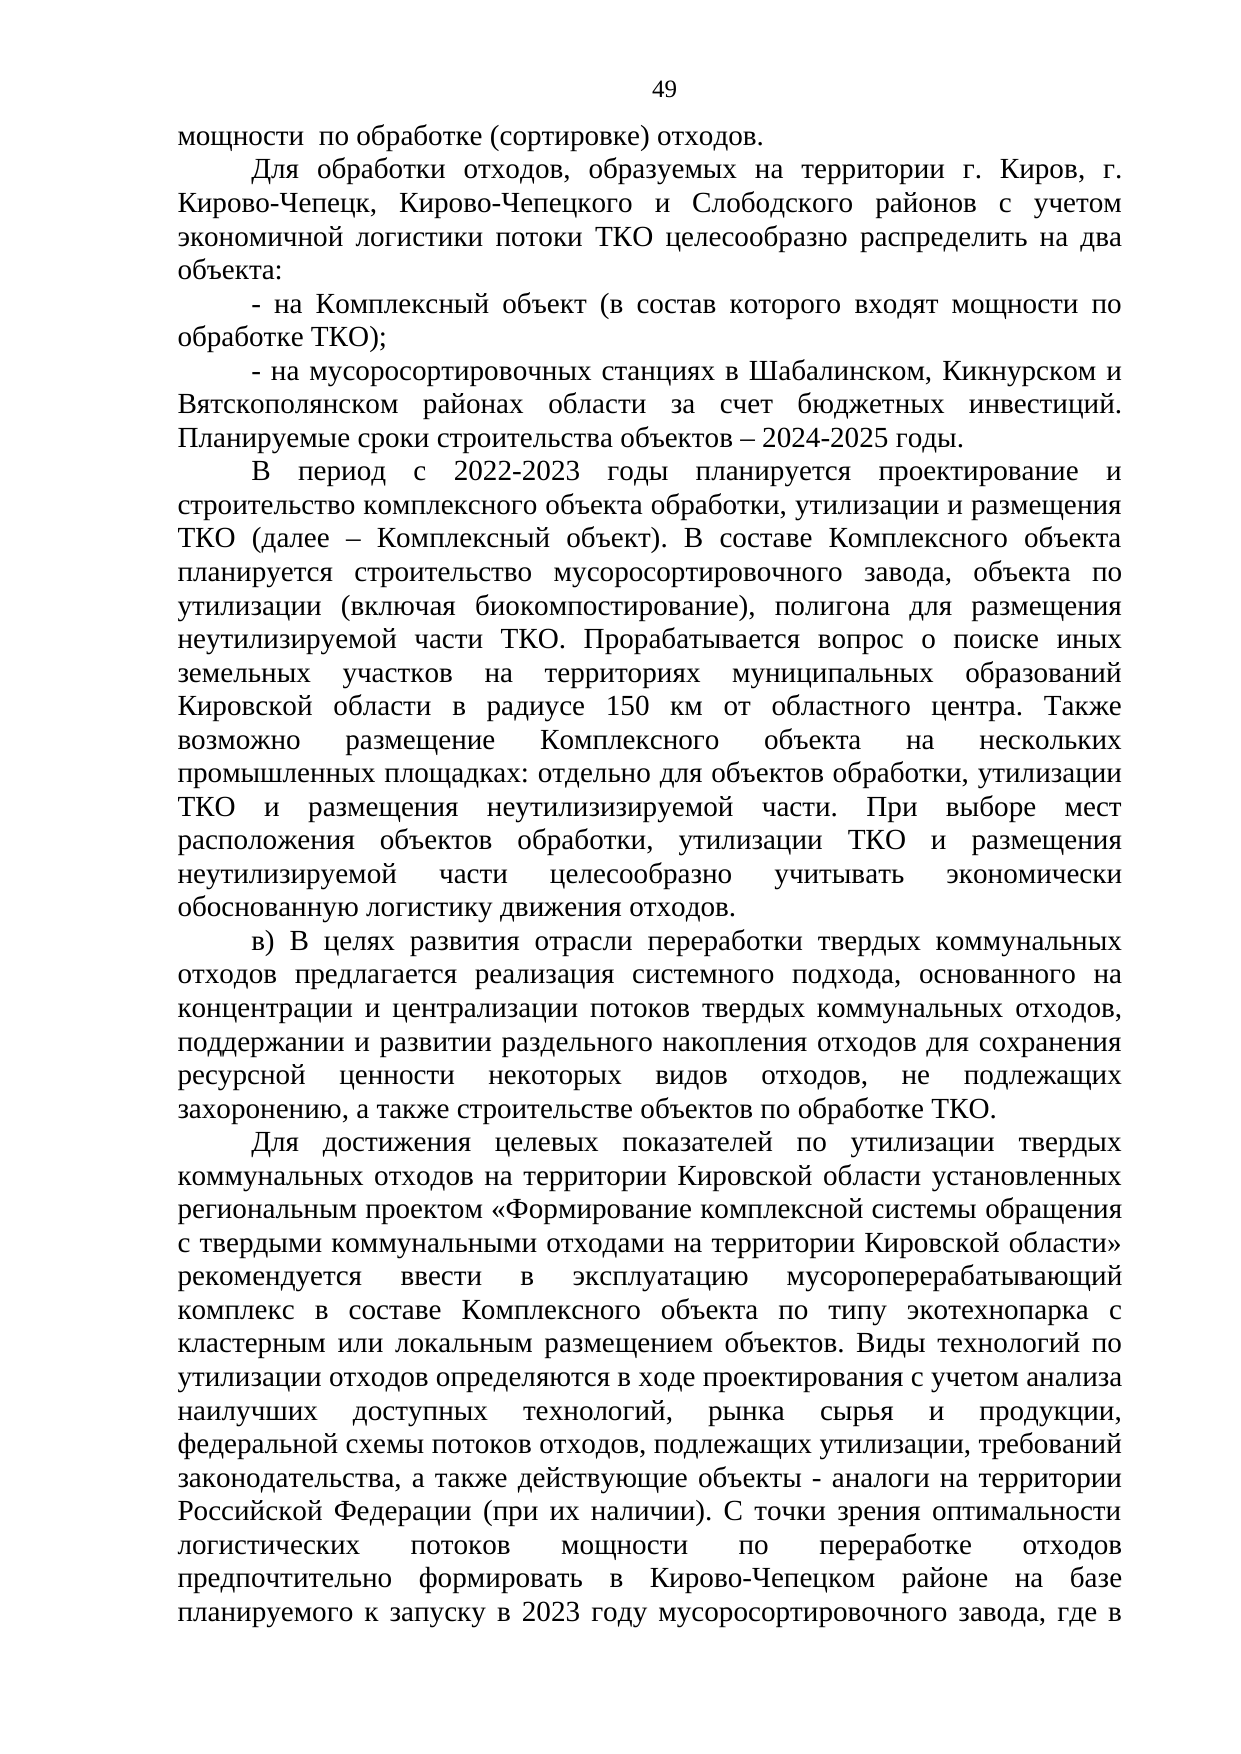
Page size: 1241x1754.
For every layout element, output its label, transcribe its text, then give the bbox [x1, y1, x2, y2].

text В период с 2022-2023 годы планируется проектирование и строительство комплексного объекта обработки, утилизации и размещения ТКО (далее – Комплексный объект). В составе Комплексного объекта планируется строительство мусоросортировочного завода, объекта по утилизации (включая биокомпостирование), полигона для размещения неутилизируемой части ТКО. Прорабатывается вопрос о поиске иных земельных участков на территориях муниципальных образований Кировской области в радиусе 150 км от областного центра. Также возможно размещение Комплексного объекта на нескольких промышленных площадках: отдельно для объектов обработки, утилизации ТКО и размещения неутилизизируемой части. При выборе мест расположения объектов обработки, утилизации ТКО и размещения неутилизируемой части целесообразно учитывать экономически обоснованную логистику движения отходов. [177, 453, 1123, 923]
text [177, 1124, 1123, 1627]
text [177, 118, 1123, 152]
text - на мусоросортировочных станциях в Шабалинском, Кикнурском и Вятскополянском районах области за счет бюджетных инвестиций. Планируемые сроки строительства объектов – 2024-2025 годы. [177, 353, 1123, 453]
text в) В целях развития отрасли переработки твердых коммунальных отходов предлагается реализация системного подхода, основанного на концентрации и централизации потоков твердых коммунальных отходов, поддержании и развитии раздельного накопления отходов для сохранения ресурсной ценности некоторых видов отходов, не подлежащих захоронению, а также строительстве объектов по обработке ТКО. [177, 923, 1123, 1124]
text Для обработки отходов, образуемых на территории г. Киров, г. Кирово-Чепецк, Кирово-Чепецкого и Слободского районов с учетом экономичной логистики потоки ТКО целесообразно распределить на два объекта: [177, 152, 1123, 286]
text - на Комплексный объект (в состав которого входят мощности по обработке ТКО); [177, 286, 1123, 353]
